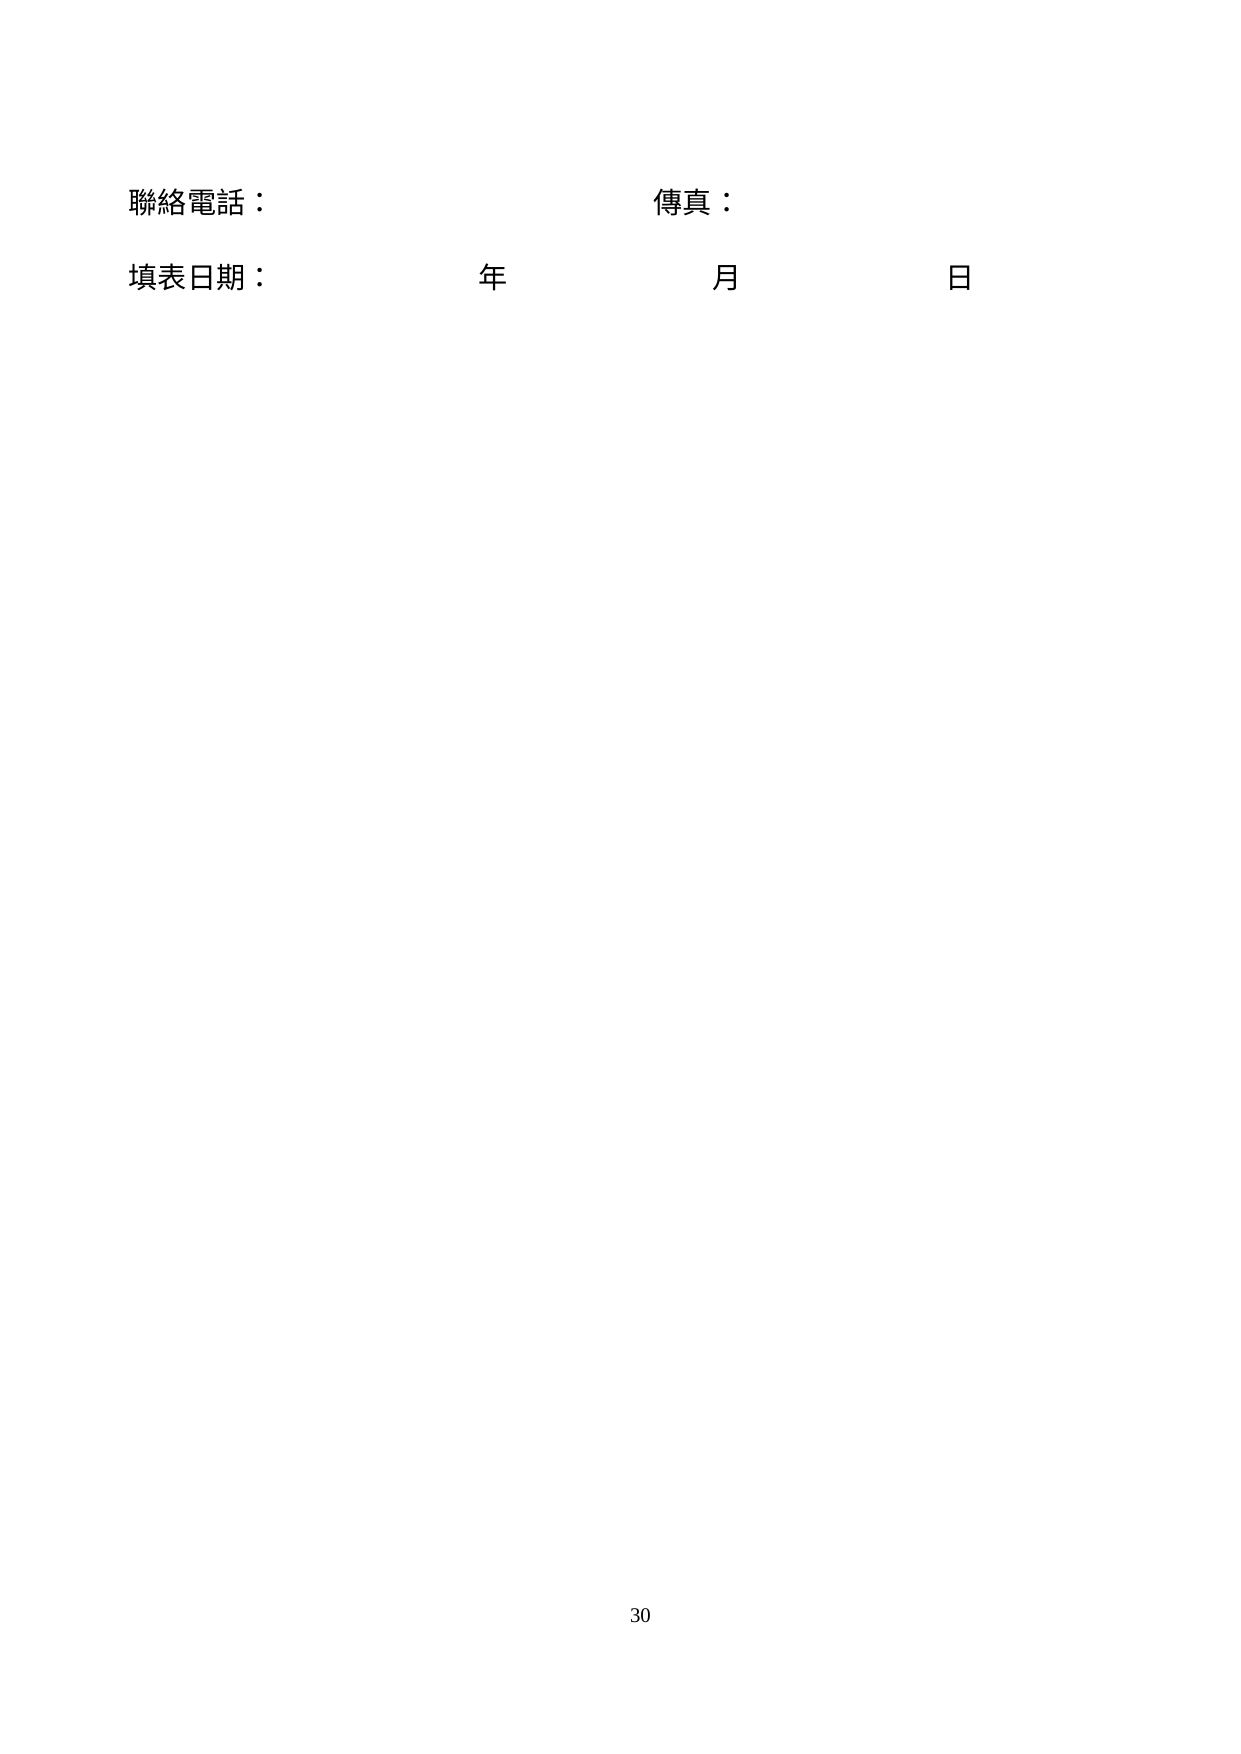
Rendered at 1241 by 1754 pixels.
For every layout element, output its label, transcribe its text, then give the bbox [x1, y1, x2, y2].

text 填表日期： 年 月 日 [128, 239, 1093, 314]
text 聯絡電話： 傳真： [128, 164, 1093, 239]
